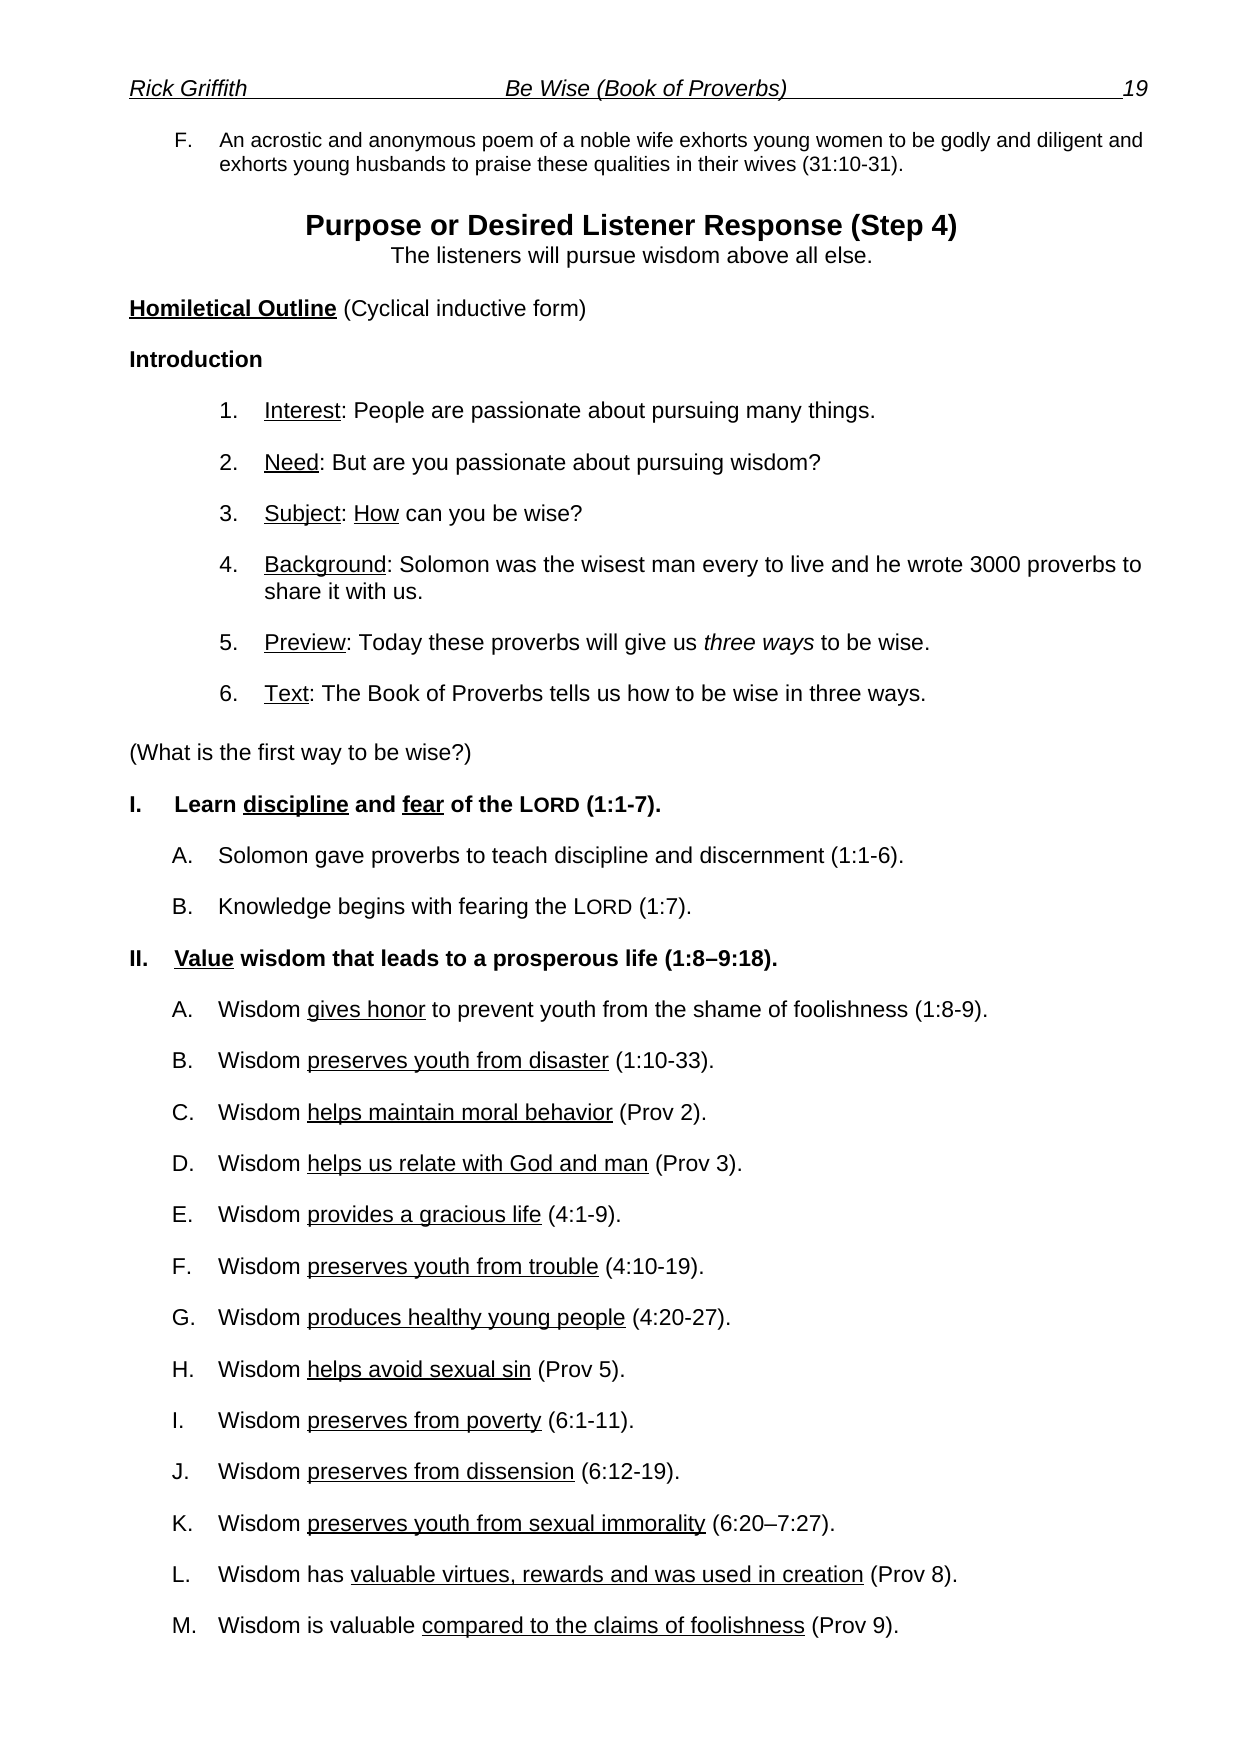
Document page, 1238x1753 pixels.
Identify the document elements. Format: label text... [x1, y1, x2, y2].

text Purpose or Desired Listener Response (Step 4) [129, 208, 1134, 242]
subtitle Wisdom helps maintain moral behavior (Prov 2). [172, 1099, 1172, 1125]
subtitle Wisdom provides a gracious life (4:1-9). [172, 1201, 1172, 1228]
subtitle Introduction [129, 346, 1173, 372]
subtitle Background: Solomon was the wisest man every to live and he wrote 3000 proverbs to share it with us. [219, 551, 1173, 604]
subtitle Text: The Book of Proverbs tells us how to be wise in three ways. [219, 680, 1173, 707]
subtitle Wisdom is valuable compared to the claims of foolishness (Prov 9). [172, 1612, 1172, 1639]
subtitle Need: But are you passionate about pursuing wisdom? [219, 448, 1173, 475]
subtitle Wisdom gives honor to prevent youth from the shame of foolishness (1:8-9). [172, 996, 1172, 1022]
subtitle Interest: People are passionate about pursuing many things. [219, 397, 1173, 423]
subtitle Learn discipline and fear of the LORD (1:1-7). [129, 791, 1172, 817]
subtitle Wisdom produces healthy young people (4:20-27). [172, 1304, 1172, 1331]
subtitle Wisdom helps avoid sexual sin (Prov 5). [172, 1356, 1172, 1382]
subtitle Wisdom has valuable virtues, rewards and was used in creation (Prov 8). [172, 1561, 1172, 1587]
subtitle Value wisdom that leads to a prosperous life (1:8–9:18). [129, 945, 1172, 971]
text (What is the first way to be wise?) [129, 739, 1172, 766]
text Homiletical Outline (Cyclical inductive form) [129, 294, 1172, 321]
subtitle Wisdom helps us relate with God and man (Prov 3). [172, 1150, 1172, 1176]
subtitle Wisdom preserves youth from trouble (4:10-19). [172, 1253, 1172, 1279]
subtitle Wisdom preserves from poverty (6:1-11). [172, 1407, 1172, 1433]
subtitle An acrostic and anonymous poem of a noble wife exhorts young women to be godly and diligent and exhorts young husbands to praise these qualities in their wives (31:10-31). [174, 128, 1172, 176]
subtitle Wisdom preserves from dissension (6:12-19). [172, 1458, 1172, 1484]
subtitle Wisdom preserves youth from sexual immorality (6:20–7:27). [172, 1509, 1172, 1536]
subtitle Solomon gave proverbs to teach discipline and discernment (1:1-6). [172, 842, 1172, 868]
subtitle Subject: How can you be wise? [219, 500, 1173, 526]
text The listeners will pursue wisdom above all else. [129, 242, 1134, 268]
subtitle Knowledge begins with fearing the LORD (1:7). [172, 893, 1172, 920]
subtitle Preview: Today these proverbs will give us three ways to be wise. [219, 629, 1173, 655]
subtitle Wisdom preserves youth from disaster (1:10-33). [172, 1047, 1172, 1074]
